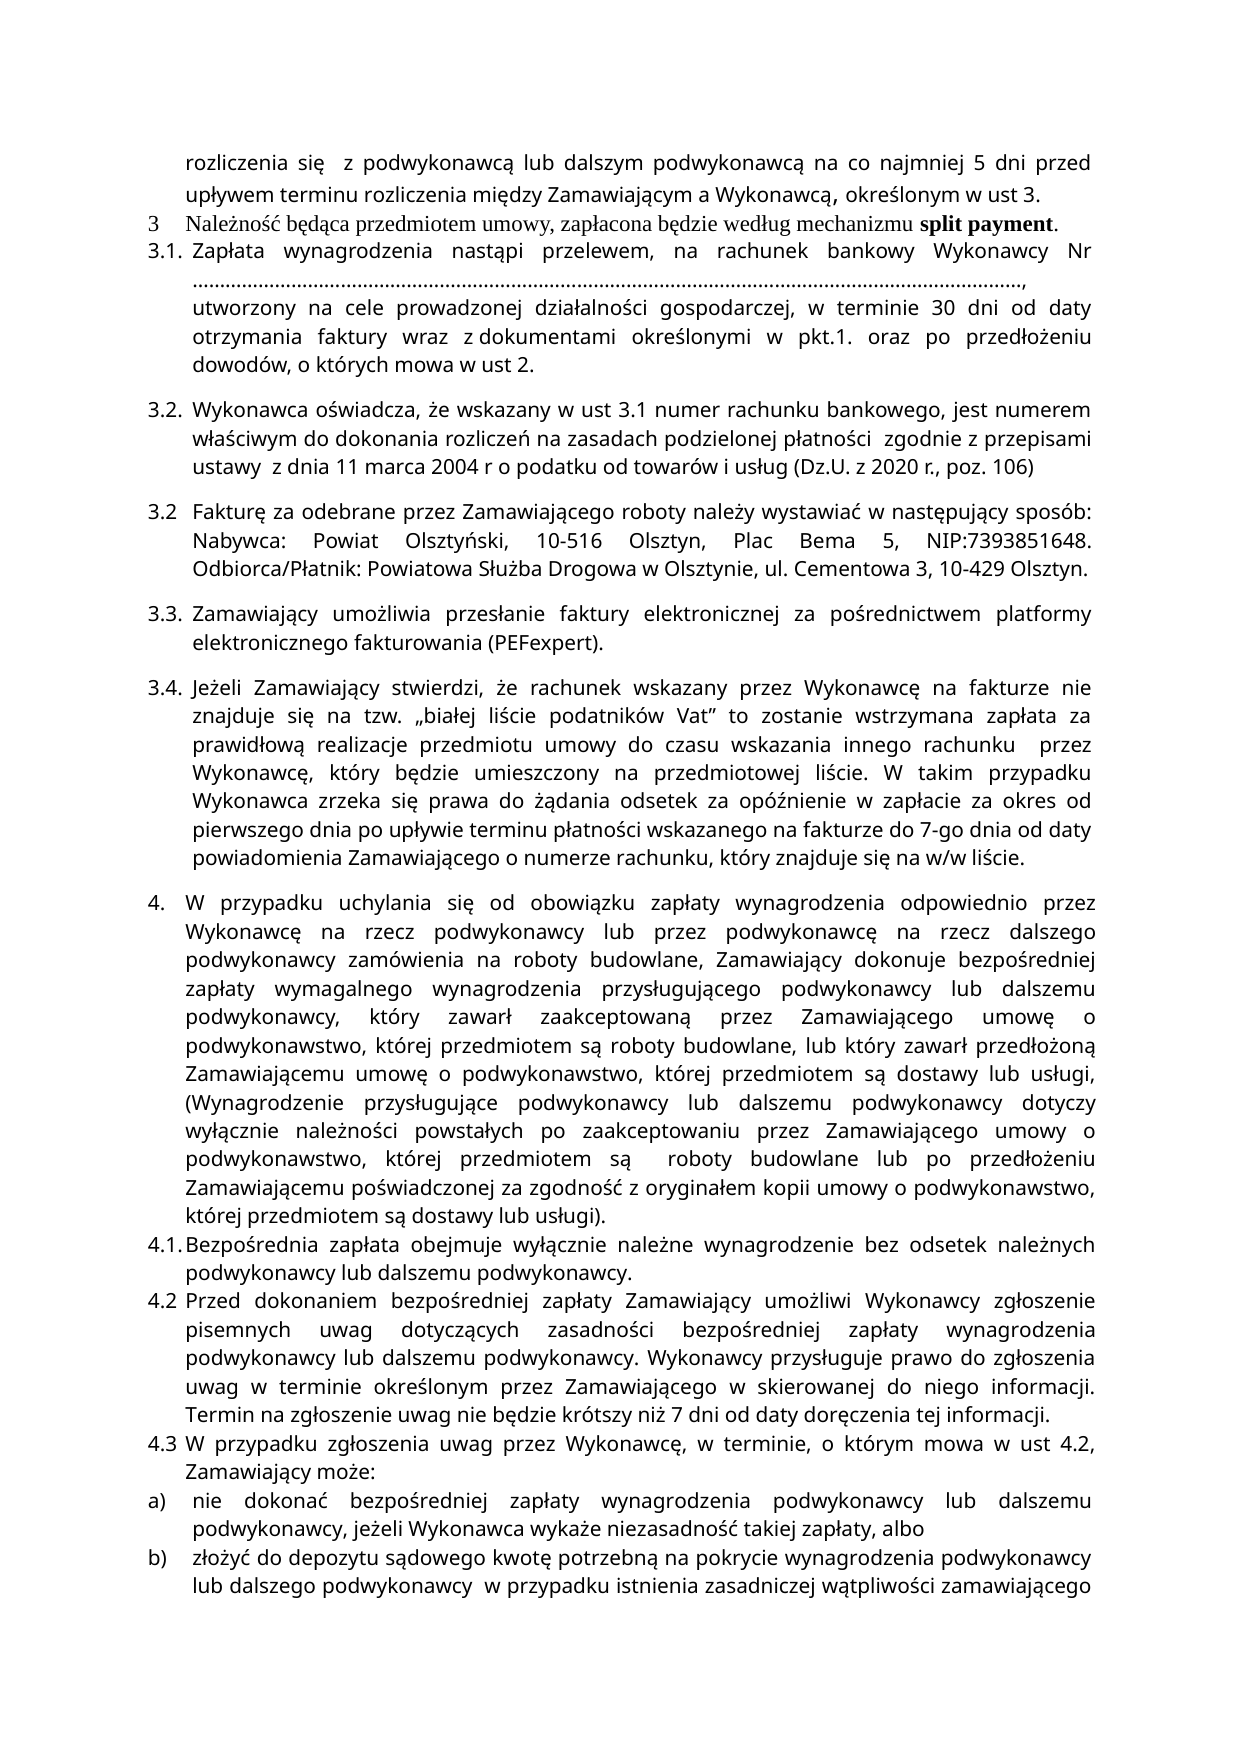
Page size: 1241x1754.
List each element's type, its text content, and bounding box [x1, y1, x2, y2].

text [148, 1543, 1093, 1599]
text 3.2. Wykonawca oświadcza, że wskazany w ust 3.1 numer rachunku bankowego, jest numerem właściwym do dokonania rozliczeń na zasadach podzielonej płatności zgodnie z przepisami ustawy z dnia 11 marca 2004 r o podatku od towarów i usług (Dz.U. z 2020 r., poz. 106) [148, 395, 1093, 481]
list Jeżeli Zamawiający stwierdzi, że rachunek wskazany przez Wykonawcę na fakturze nie znajduje się na tzw. „białej liście podatników Vat” to zostanie wstrzymana zapłata za prawidłową realizacje przedmiotu umowy do czasu wskazania innego rachunku przez Wykonawcę, który będzie umieszczony na przedmiotowej liście. W takim przypadku Wykonawca zrzeka się prawa do żądania odsetek za opóźnienie w zapłacie za okres od pierwszego dnia po upływie terminu płatności wskazanego na fakturze do 7-go dnia od daty powiadomienia Zamawiającego o numerze rachunku, który znajduje się na w/w liście. [148, 673, 1093, 872]
list Zamawiający umożliwia przesłanie faktury elektronicznej za pośrednictwem platformy elektronicznego fakturowania (PEFexpert). [148, 599, 1093, 656]
list W przypadku uchylania się od obowiązku zapłaty wynagrodzenia odpowiednio przez Wykonawcę na rzecz podwykonawcy lub przez podwykonawcę na rzecz dalszego podwykonawcy zamówienia na roboty budowlane, Zamawiający dokonuje bezpośredniej zapłaty wymagalnego wynagrodzenia przysługującego podwykonawcy lub dalszemu podwykonawcy, który zawarł zaakceptowaną przez Zamawiającego umowę o podwykonawstwo, której przedmiotem są roboty budowlane, lub który zawarł przedłożoną Zamawiającemu umowę o podwykonawstwo, której przedmiotem są dostawy lub usługi, (Wynagrodzenie przysługujące podwykonawcy lub dalszemu podwykonawcy dotyczy wyłącznie należności powstałych po zaakceptowaniu przez Zamawiającego umowy o podwykonawstwo, której przedmiotem są roboty budowlane lub po przedłożeniu Zamawiającemu poświadczonej za zgodność z oryginałem kopii umowy o podwykonawstwo, której przedmiotem są dostawy lub usługi). [148, 888, 1097, 1230]
text 3.2 Fakturę za odebrane przez Zamawiającego roboty należy wystawiać w następujący sposób: Nabywca: Powiat Olsztyński, 10-516 Olsztyn, Plac Bema 5, NIP:7393851648. Odbiorca/Płatnik: Powiatowa Służba Drogowa w Olsztynie, ul. Cementowa 3, 10-429 Olsztyn. [148, 497, 1093, 583]
text a) nie dokonać bezpośredniej zapłaty wynagrodzenia podwykonawcy lub dalszemu podwykonawcy, jeżeli Wykonawca wykaże niezasadność takiej zapłaty, albo [148, 1486, 1093, 1543]
list Przed dokonaniem bezpośredniej zapłaty Zamawiający umożliwi Wykonawcy zgłoszenie pisemnych uwag dotyczących zasadności bezpośredniej zapłaty wynagrodzenia podwykonawcy lub dalszemu podwykonawcy. Wykonawcy przysługuje prawo do zgłoszenia uwag w terminie określonym przez Zamawiającego w skierowanej do niego informacji. Termin na zgłoszenie uwag nie będzie krótszy niż 7 dni od daty doręczenia tej informacji. [148, 1287, 1097, 1429]
list Bezpośrednia zapłata obejmuje wyłącznie należne wynagrodzenie bez odsetek należnych podwykonawcy lub dalszemu podwykonawcy. [148, 1230, 1097, 1287]
list Należność będąca przedmiotem umowy, zapłacona będzie według mechanizmu split payment. [148, 210, 1093, 236]
list W przypadku zgłoszenia uwag przez Wykonawcę, w terminie, o którym mowa w ust 4.2, Zamawiający może: [148, 1429, 1097, 1486]
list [148, 148, 1093, 210]
text 3.1. Zapłata wynagrodzenia nastąpi przelewem, na rachunek bankowy Wykonawcy Nr ……………………………………….……………………………………………………………………………………………, utworzony na cele prowadzonej działalności gospodarczej, w terminie 30 dni od daty otrzymania faktury wraz z dokumentami określonymi w pkt.1. oraz po przedłożeniu dowodów, o których mowa w ust 2. [148, 236, 1093, 379]
